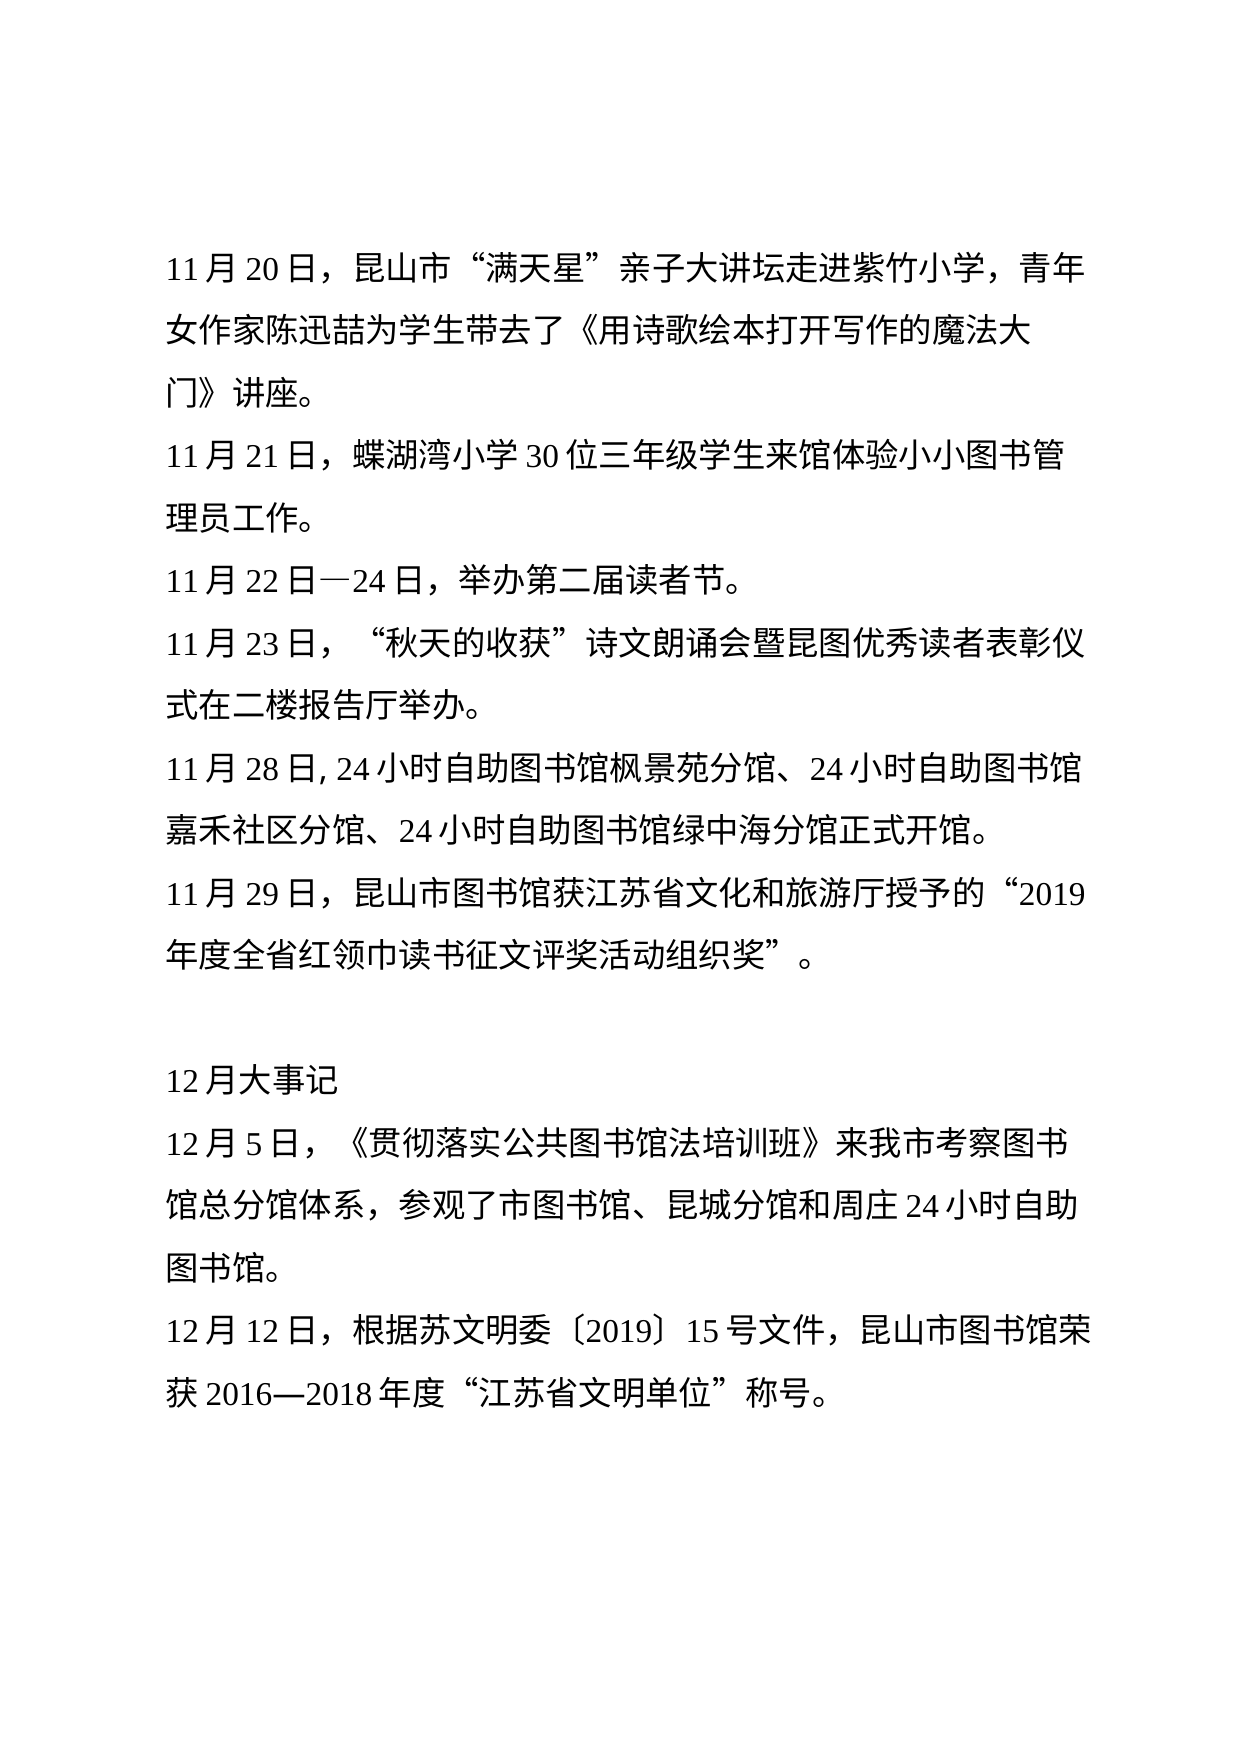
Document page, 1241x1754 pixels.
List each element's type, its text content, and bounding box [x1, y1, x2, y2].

text 11月20日，昆山市“满天星”亲子大讲坛走进紫竹小学，青年女作家陈迅喆为学生带去了《用诗歌绘本打开写作的魔法大门》讲座。 [165, 230, 1098, 417]
text 12月12日，根据苏文明委〔2019〕15号文件，昆山市图书馆荣获2016—2018年度“江苏省文明单位”称号。 [165, 1292, 1098, 1417]
text 11月22日—24日，举办第二届读者节。 [165, 542, 1098, 605]
text 12月5日，《贯彻落实公共图书馆法培训班》来我市考察图书馆总分馆体系，参观了市图书馆、昆城分馆和周庄24小时自助图书馆。 [165, 1105, 1098, 1292]
text 11月28日, 24小时自助图书馆枫景苑分馆、24小时自助图书馆嘉禾社区分馆、24小时自助图书馆绿中海分馆正式开馆。 [165, 730, 1098, 855]
text 11月21日，蝶湖湾小学30位三年级学生来馆体验小小图书管理员工作。 [165, 417, 1098, 542]
text 12月大事记 [165, 1042, 1098, 1105]
text 11月23日，“秋天的收获”诗文朗诵会暨昆图优秀读者表彰仪式在二楼报告厅举办。 [165, 605, 1098, 730]
text 11月29日，昆山市图书馆获江苏省文化和旅游厅授予的“2019年度全省红领巾读书征文评奖活动组织奖”。 [165, 855, 1098, 980]
